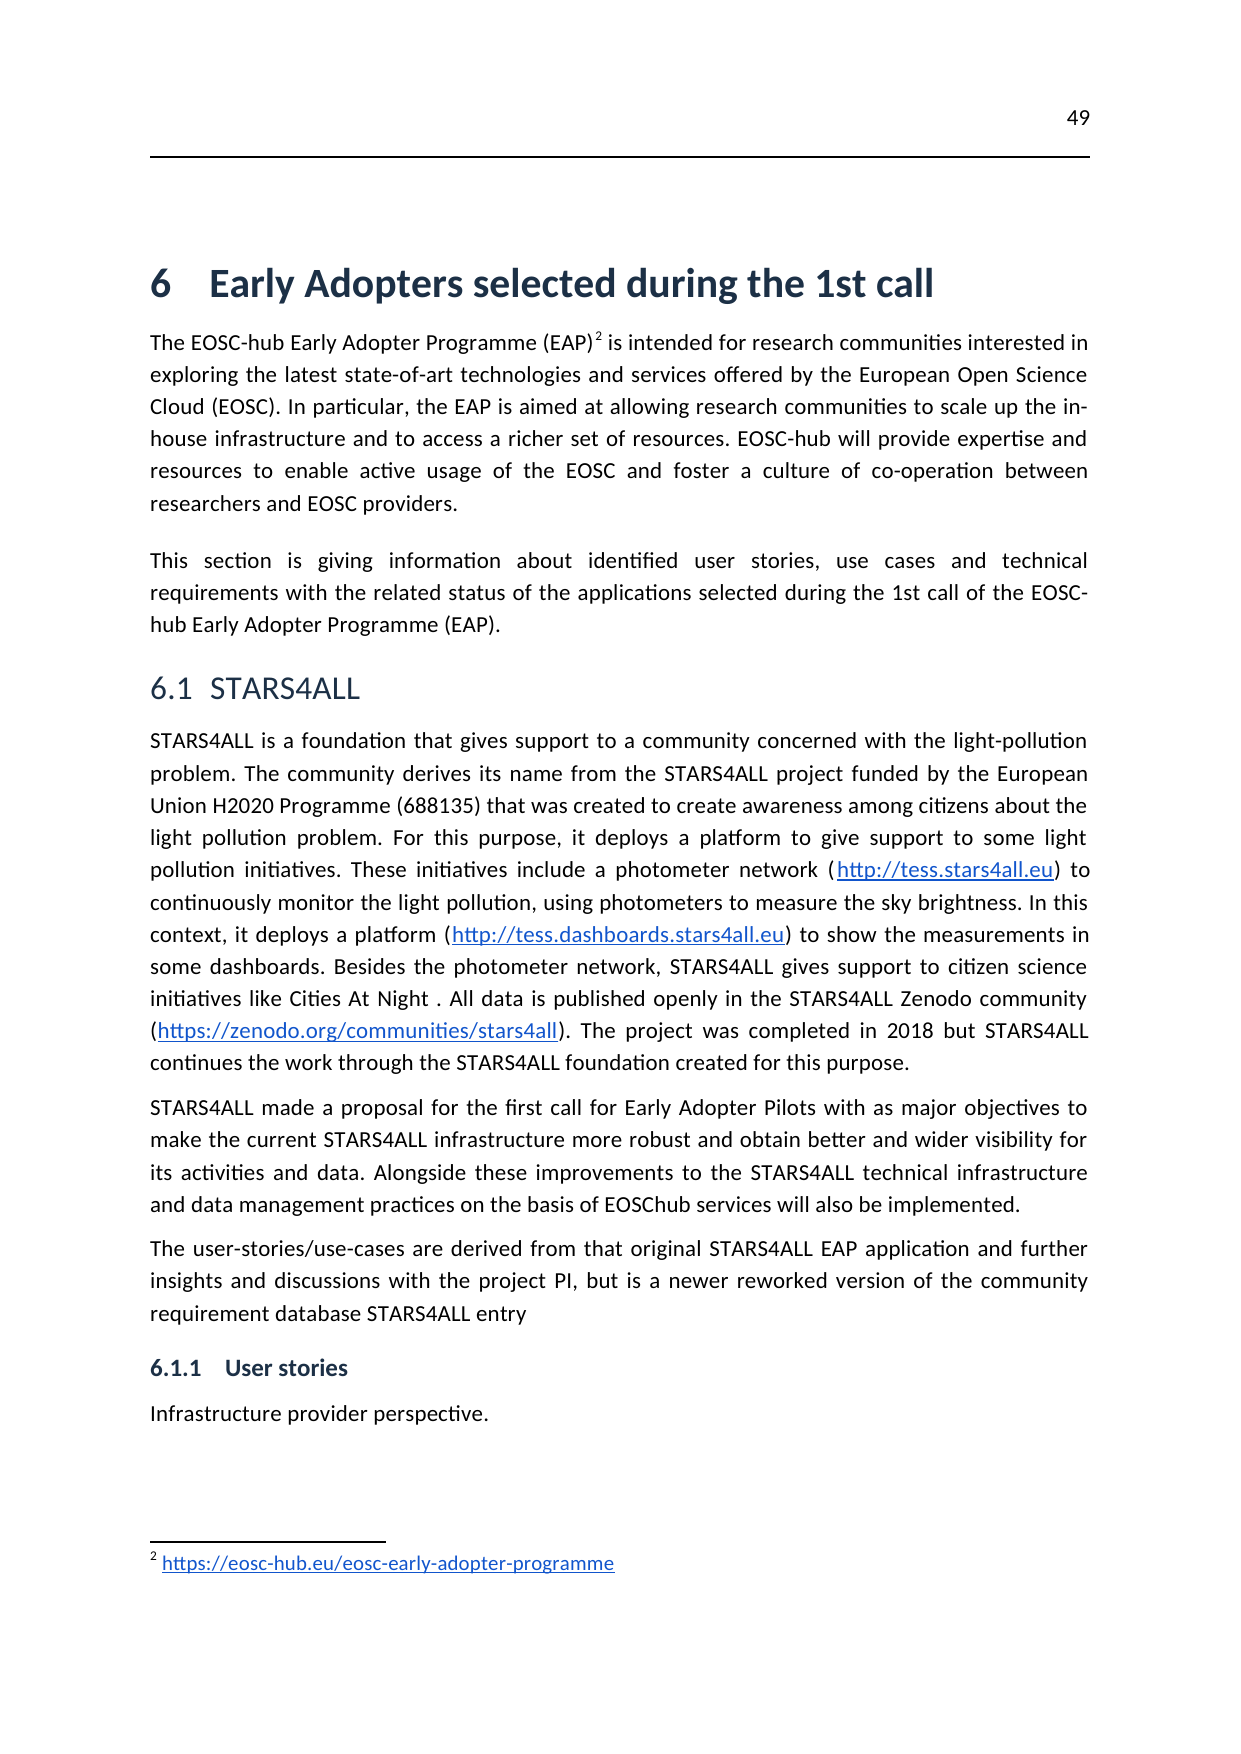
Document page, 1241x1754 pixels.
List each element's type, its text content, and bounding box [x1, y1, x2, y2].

text The EOSC-hub Early Adopter Programme (EAP) is intended for research communities interested in exploring the latest state-of-art technologies and services offered by the European Open Science Cloud (EOSC). In particular, the EAP is aimed at allowing research communities to scale up the in-house infrastructure and to access a richer set of resources. EOSC-hub will provide expertise and resources to enable active usage of the EOSC and foster a culture of co-operation between researchers and EOSC providers. [150, 328, 1090, 517]
text STARS4ALL made a proposal for the first call for Early Adopter Pilots with as major objectives to make the current STARS4ALL infrastructure more robust and obtain better and wider visibility for its activities and data. Alongside these improvements to the STARS4ALL technical infrastructure and data management practices on the basis of EOSChub services will also be implemented. [150, 1093, 1090, 1218]
subtitle User stories [150, 1352, 1090, 1382]
text This section is giving information about identified user stories, use cases and technical requirements with the related status of the applications selected during the 1st call of the EOSC-hub Early Adopter Programme (EAP). [150, 546, 1090, 638]
text STARS4ALL is a foundation that gives support to a community concerned with the light-pollution problem. The community derives its name from the STARS4ALL project funded by the European Union H2020 Programme (688135) that was created to create awareness among citizens about the light pollution problem. For this purpose, it deploys a platform to give support to some light pollution initiatives. These initiatives include a photometer network (http://tess.stars4all.eu) to continuously monitor the light pollution, using photometers to measure the sky brightness. In this context, it deploys a platform (http://tess.dashboards.stars4all.eu) to show the measurements in some dashboards. Besides the photometer network, STARS4ALL gives support to citizen science initiatives like Cities At Night . All data is published openly in the STARS4ALL Zenodo community (https://zenodo.org/communities/stars4all). The project was completed in 2018 but STARS4ALL continues the work through the STARS4ALL foundation created for this purpose. [150, 727, 1090, 1077]
text The user-stories/use-cases are derived from that original STARS4ALL EAP application and further insights and discussions with the project PI, but is a newer reworked version of the community requirement database STARS4ALL entry [150, 1234, 1090, 1327]
subtitle STARS4ALL [150, 667, 1090, 708]
subtitle Early Adopters selected during the 1st call [150, 257, 1090, 308]
text Infrastructure provider perspective. [150, 1399, 1090, 1427]
